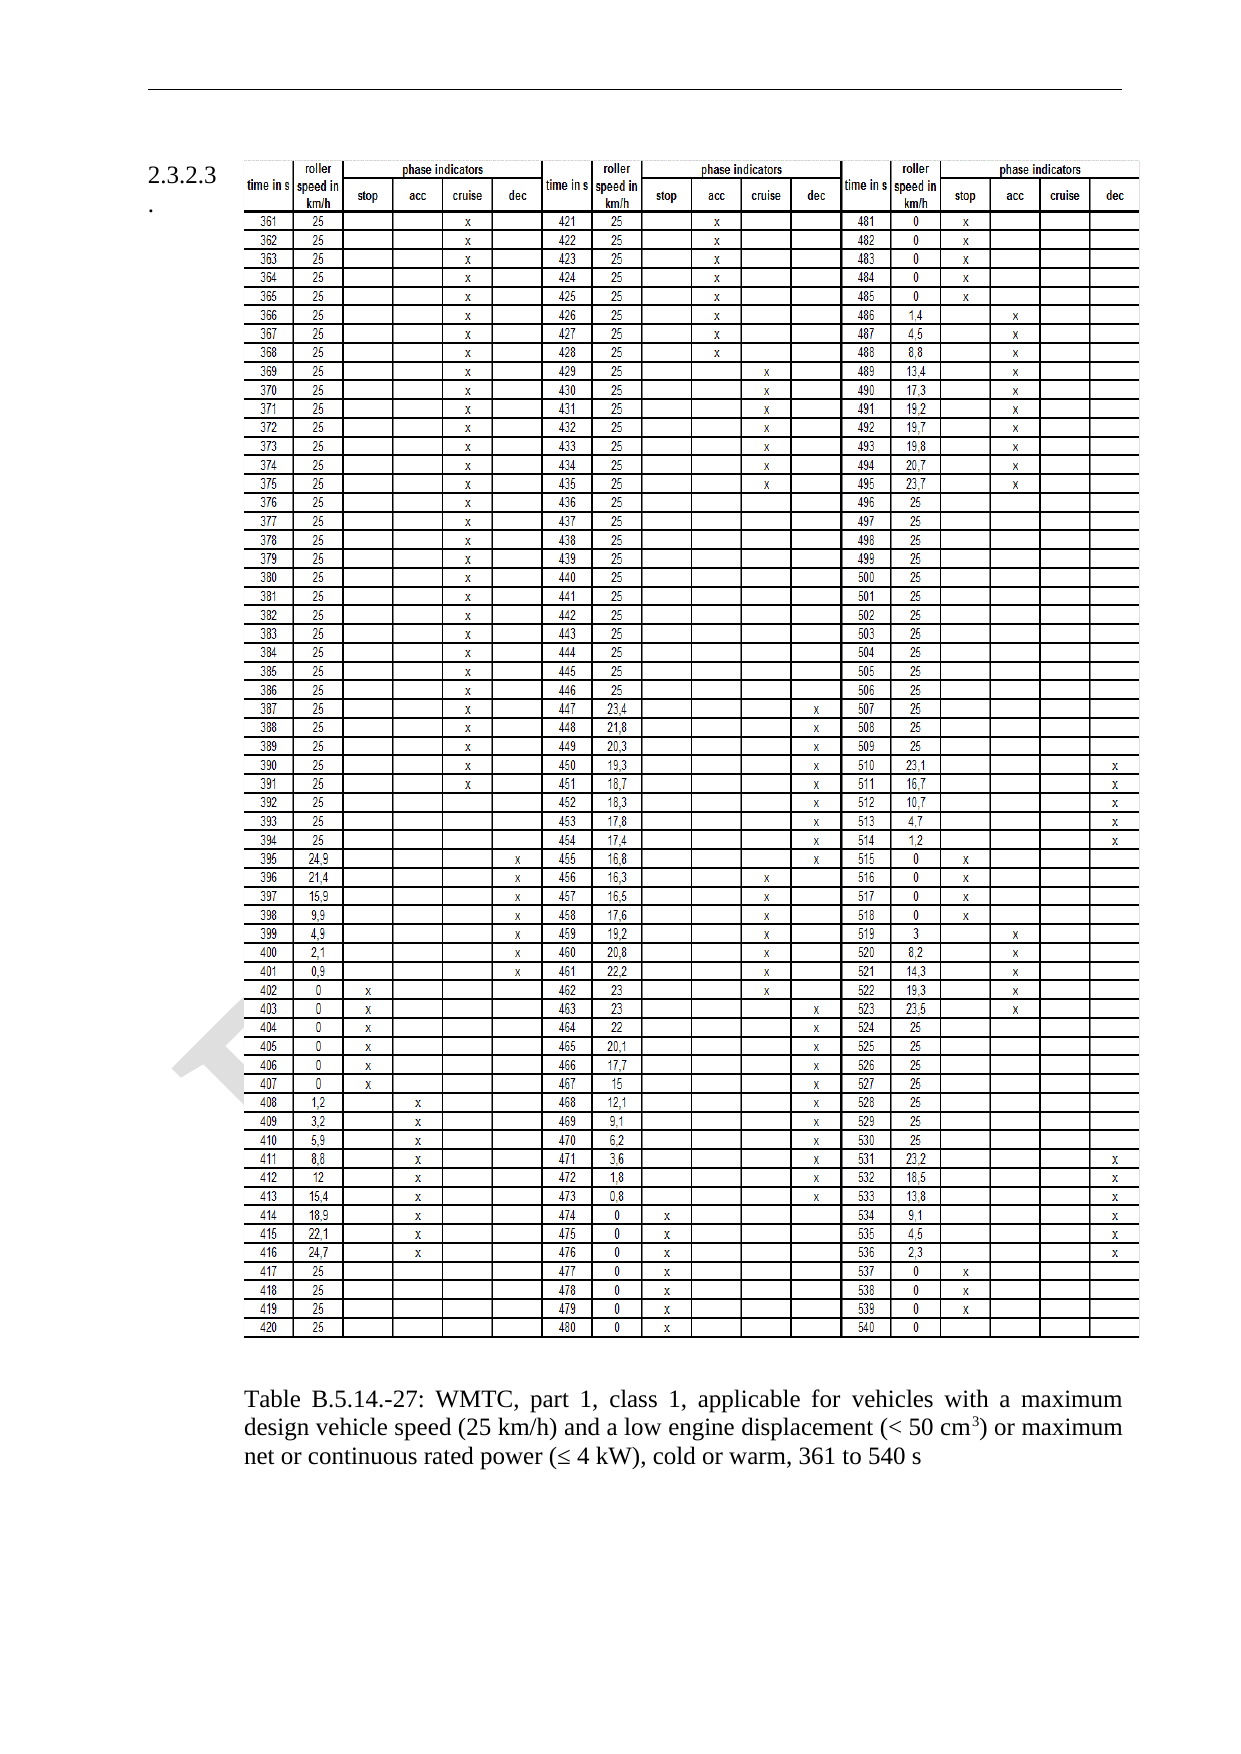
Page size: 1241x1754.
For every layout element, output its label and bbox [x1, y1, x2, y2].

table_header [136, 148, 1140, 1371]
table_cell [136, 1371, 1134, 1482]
picture [243, 160, 1140, 1359]
